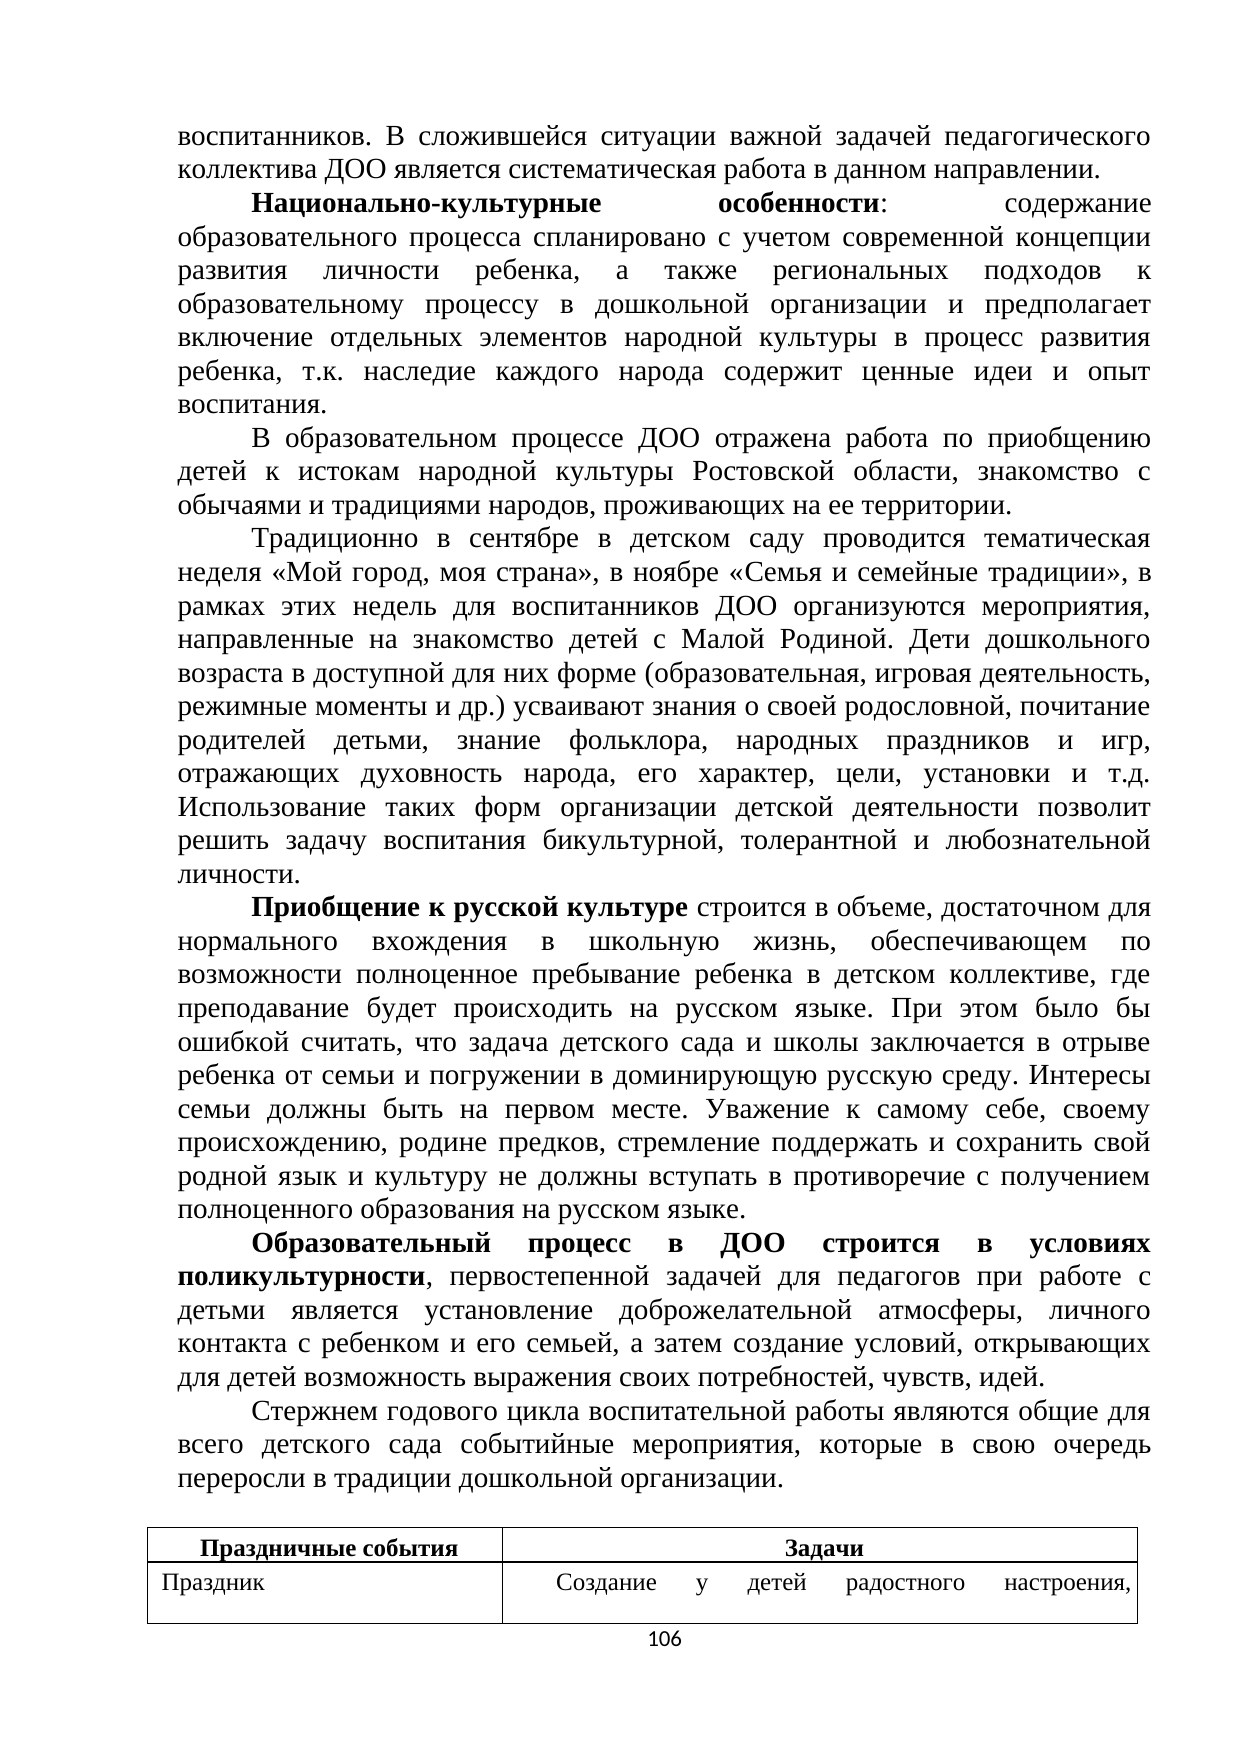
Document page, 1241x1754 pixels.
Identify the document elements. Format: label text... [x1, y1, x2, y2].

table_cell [503, 1563, 1137, 1623]
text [177, 118, 1152, 185]
text Образовательный процесс в ДОО строится в условиях поликультурности, первостепенной задачей для педагогов при работе с детьми является установление доброжелательной атмосферы, личного контакта с ребенком и его семьей, а затем создание условий, открывающих для детей возможность выражения своих потребностей, чувств, идей. [177, 1225, 1152, 1393]
text В образовательном процессе ДОО отражена работа по приобщению детей к истокам народной культуры Ростовской области, знакомство с обычаями и традициями народов, проживающих на ее территории. [177, 420, 1152, 521]
table_header Задачи [503, 1528, 1137, 1561]
text Стержнем годового цикла воспитательной работы являются общие для всего детского сада событийные мероприятия, которые в свою очередь переросли в традиции дошкольной организации. [177, 1393, 1152, 1493]
text Национально-культурные особенности: содержание образовательного процесса спланировано с учетом современной концепции развития личности ребенка, а также региональных подходов к образовательному процессу в дошкольной организации и предполагает включение отдельных элементов народной культуры в процесс развития ребенка, т.к. наследие каждого народа содержит ценные идеи и опыт воспитания. [177, 185, 1152, 420]
table_header Праздничные события [148, 1528, 502, 1561]
text Приобщение к русской культуре строится в объеме, достаточном для нормального вхождения в школьную жизнь, обеспечивающем по возможности полноценное пребывание ребенка в детском коллективе, где преподавание будет происходить на русском языке. При этом было бы ошибкой считать, что задача детского сада и школы заключается в отрыве ребенка от семьи и погружении в доминирующую русскую среду. Интересы семьи должны быть на первом месте. Уважение к самому себе, своему происхождению, родине предков, стремление поддержать и сохранить свой родной язык и культуру не должны вступать в противоречие с получением полноценного образования на русском языке. [177, 889, 1152, 1225]
table_cell Праздник [148, 1563, 502, 1623]
text Традиционно в сентябре в детском саду проводится тематическая неделя «Мой город, моя страна», в ноябре «Семья и семейные традиции», в рамках этих недель для воспитанников ДОО организуются мероприятия, направленные на знакомство детей с Малой Родиной. Дети дошкольного возраста в доступной для них форме (образовательная, игровая деятельность, режимные моменты и др.) усваивают знания о своей родословной, почитание родителей детьми, знание фольклора, народных праздников и игр, отражающих духовность народа, его характер, цели, установки и т.д. Использование таких форм организации детской деятельности позволит решить задачу воспитания бикультурной, толерантной и любознательной личности. [177, 521, 1152, 889]
